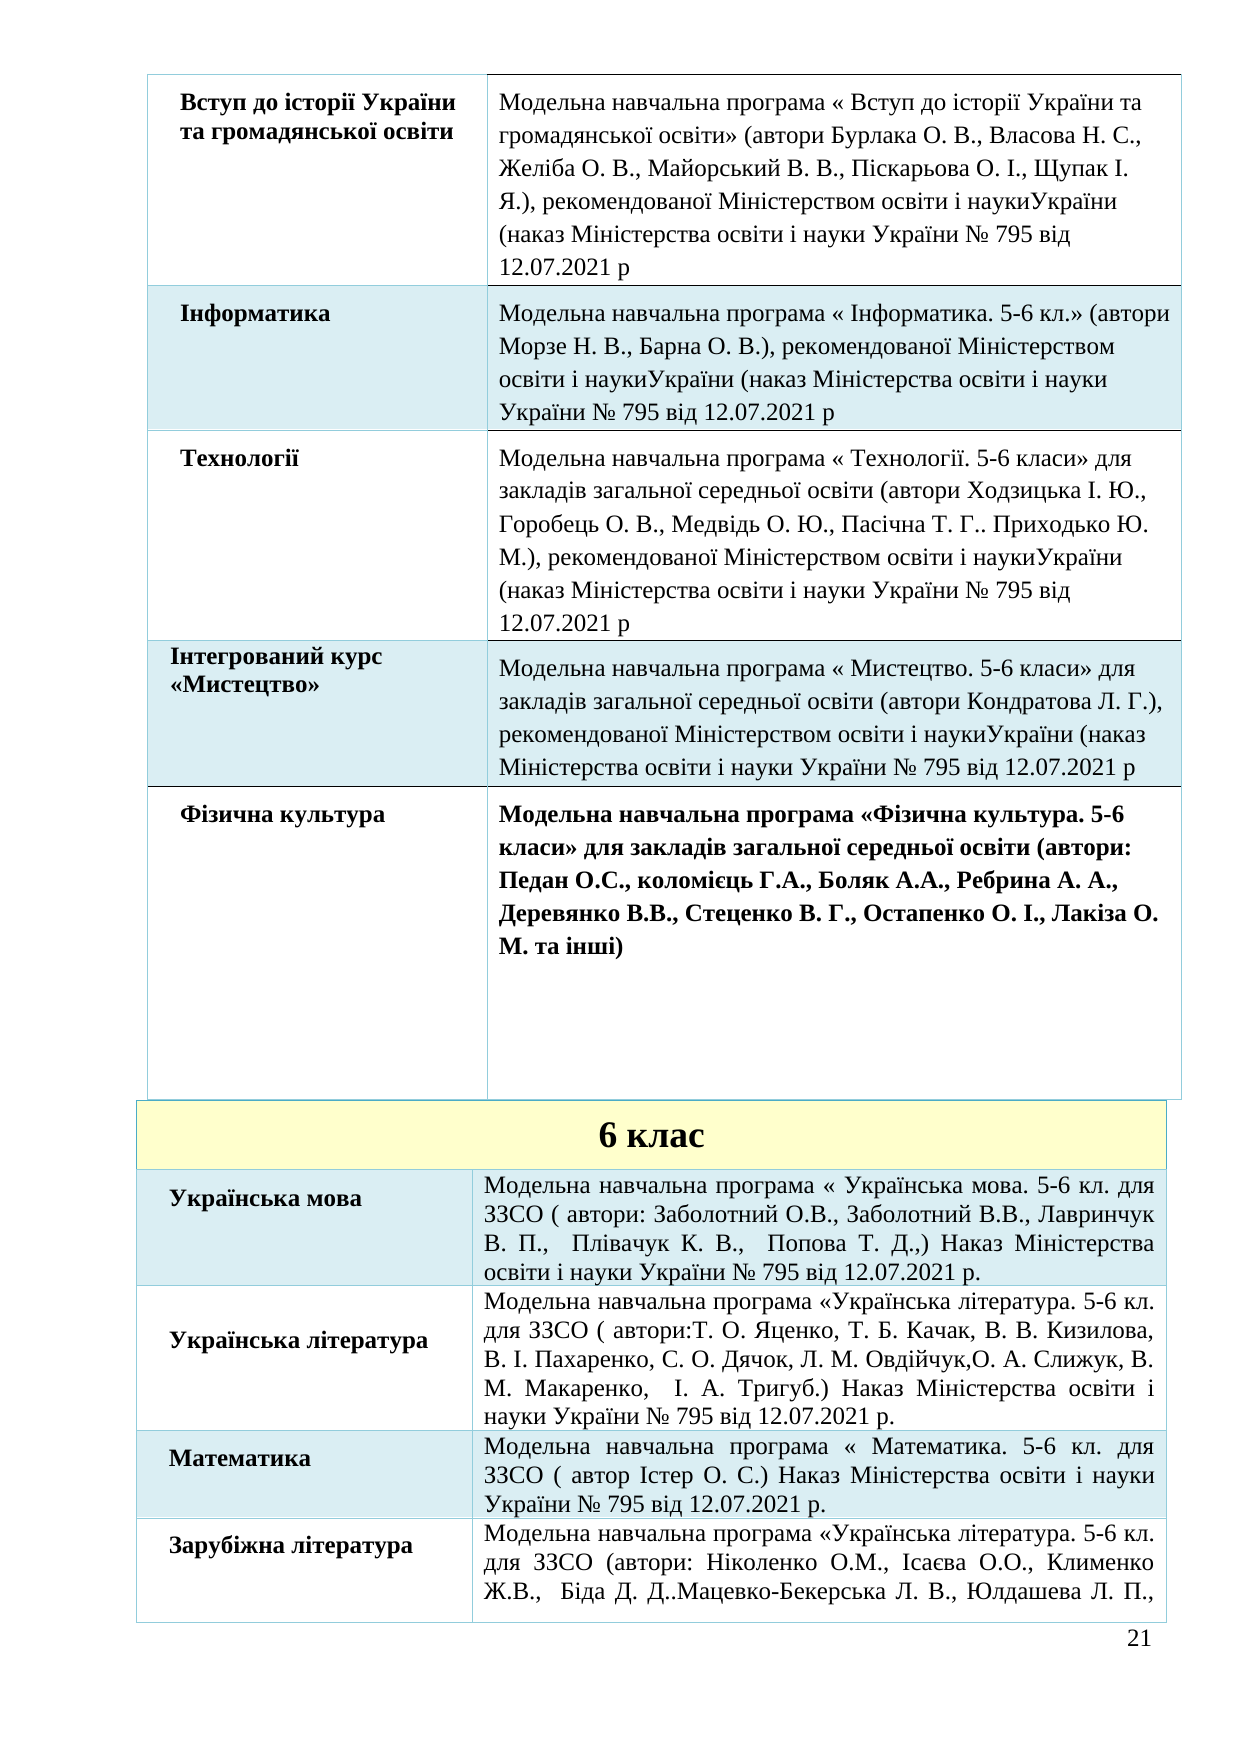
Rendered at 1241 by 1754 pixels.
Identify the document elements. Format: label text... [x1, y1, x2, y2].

table_cell Модельна навчальна програма « Українська мова. 5-6 кл. для ЗЗСО ( автори: Заболотний О.В., Заболотний В.В., Лавринчук В. П., Плівачук К. В., Попова Т. Д.,) Наказ Міністерства освіти і науки України № 795 від 12.07.2021 р. [473, 1170, 1166, 1285]
table_cell Модельна навчальна програма « Вступ до історії України та громадянської освіти» (автори Бурлака О. В., Власова Н. С., Желіба О. В., Майорський В. В., Піскарьова О. І., Щупак І. Я.), рекомендованої Міністерством освіти і наукиУкраїни (наказ Міністерства освіти і науки України № 795 від 12.07.2021 р [488, 75, 1181, 285]
table_cell Українська мова [137, 1170, 472, 1285]
table_cell Інтегрований курс «Мистецтво» [148, 641, 487, 786]
table_cell Модельна навчальна програма « Математика. 5-6 кл. для ЗЗСО ( автор Істер О. С.) Наказ Міністерства освіти і науки України № 795 від 12.07.2021 р. [473, 1431, 1166, 1517]
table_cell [137, 1519, 472, 1622]
table_cell Модельна навчальна програма «Українська література. 5-6 кл. для ЗЗСО ( автори:Т. О. Яценко, Т. Б. Качак, В. В. Кизилова, В. І. Пахаренко, С. О. Дячок, Л. М. Овдійчук,О. А. Слижук, В. М. Макаренко, І. А. Тригуб.) Наказ Міністерства освіти і науки України № 795 від 12.07.2021 р. [473, 1286, 1166, 1430]
table_cell Технології [148, 431, 487, 640]
table_cell Математика [137, 1431, 472, 1517]
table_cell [473, 1519, 1166, 1622]
table_cell Фізична культура [148, 787, 487, 1099]
table_cell Українська література [137, 1286, 472, 1430]
table_cell Вступ до історії України та громадянської освіти [148, 75, 487, 285]
table_cell Модельна навчальна програма « Технології. 5-6 класи» для закладів загальної середньої освіти (автори Ходзицька І. Ю., Горобець О. В., Медвідь О. Ю., Пасічна Т. Г.. Приходько Ю. М.), рекомендованої Міністерством освіти і наукиУкраїни (наказ Міністерства освіти і науки України № 795 від 12.07.2021 р [488, 431, 1181, 640]
table_header 6 клас [137, 1101, 1166, 1169]
table_cell Модельна навчальна програма « Мистецтво. 5-6 класи» для закладів загальної середньої освіти (автори Кондратова Л. Г.), рекомендованої Міністерством освіти і наукиУкраїни (наказ Міністерства освіти і науки України № 795 від 12.07.2021 р [488, 641, 1181, 786]
table_cell Інформатика [148, 286, 487, 429]
table_cell Модельна навчальна програма «Фізична культура. 5-6 класи» для закладів загальної середньої освіти (автори: Педан О.С., коломієць Г.А., Боляк А.А., Ребрина А. А., Деревянко В.В., Стеценко В. Г., Остапенко О. І., Лакіза О. М. та інші) [488, 787, 1181, 1099]
table_cell Модельна навчальна програма « Інформатика. 5-6 кл.» (автори Морзе Н. В., Барна О. В.), рекомендованої Міністерством освіти і наукиУкраїни (наказ Міністерства освіти і науки України № 795 від 12.07.2021 р [488, 286, 1181, 429]
